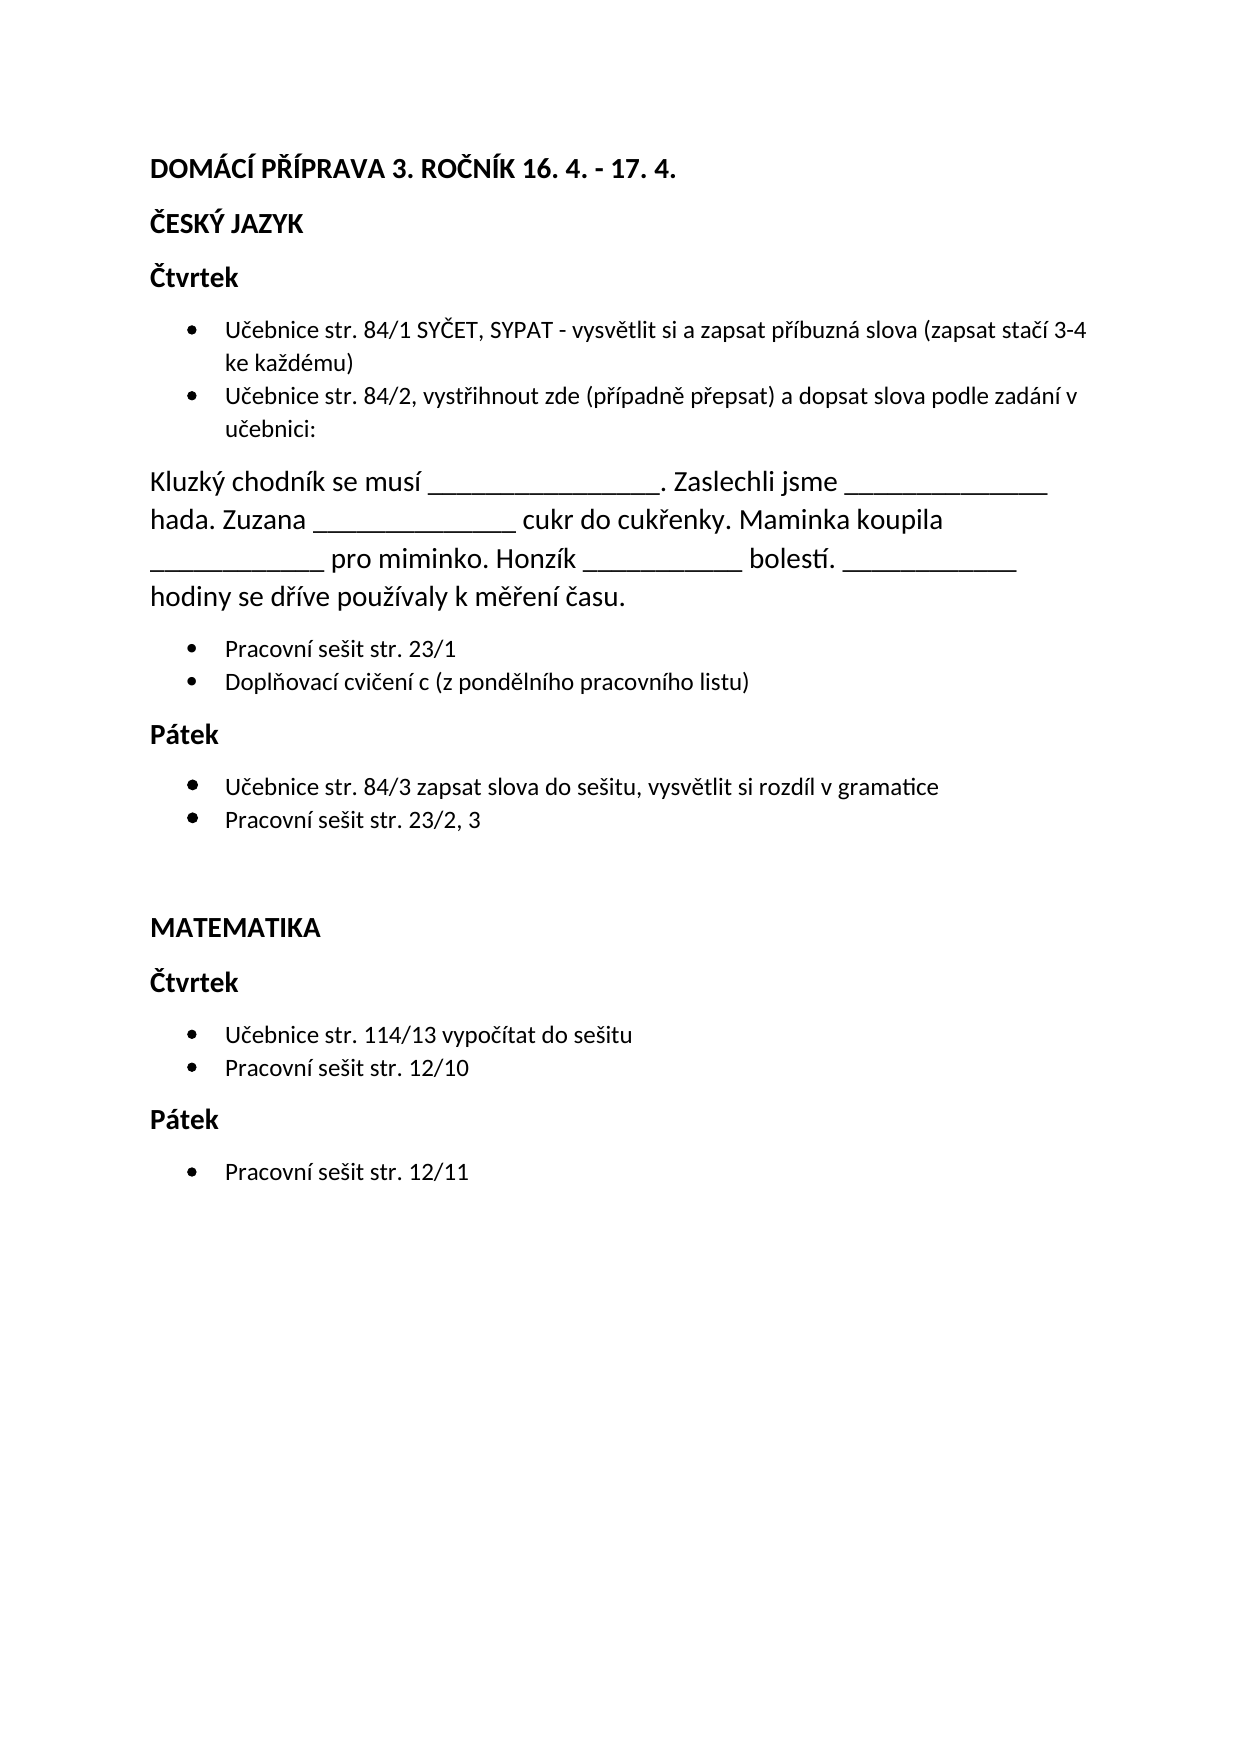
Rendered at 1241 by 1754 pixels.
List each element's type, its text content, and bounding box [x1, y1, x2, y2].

list Učebnice str. 84/1 SYČET, SYPAT - vysvětlit si a zapsat příbuzná slova (zapsat stačí 3-4 ke každému) [187, 314, 1090, 378]
list Doplňovací cvičení c (z pondělního pracovního listu) [187, 666, 1090, 697]
list Učebnice str. 114/13 vypočítat do sešitu [187, 1019, 1090, 1049]
list Učebnice str. 84/2, vystřihnout zde (případně přepsat) a dopsat slova podle zadání v učebnici: [187, 380, 1090, 444]
list Pracovní sešit str. 12/11 [187, 1156, 1090, 1187]
text Čtvrtek [150, 259, 1090, 295]
list Pracovní sešit str. 23/1 [187, 633, 1090, 664]
text DOMÁCÍ PŘÍPRAVA 3. ROČNÍK 16. 4. - 17. 4. [150, 150, 1090, 186]
text Pátek [150, 1101, 1090, 1137]
text ČESKÝ JAZYK [150, 205, 1090, 240]
list Pracovní sešit str. 23/2, 3 [187, 804, 1090, 834]
list Učebnice str. 84/3 zapsat slova do sešitu, vysvětlit si rozdíl v gramatice [187, 771, 1090, 801]
text MATEMATIKA [150, 909, 1090, 944]
text Pátek [150, 716, 1090, 751]
list Pracovní sešit str. 12/10 [187, 1052, 1090, 1082]
text Kluzký chodník se musí ________________. Zaslechli jsme ______________ hada. Zuzana ______________ cukr do cukřenky. Maminka koupila ____________ pro miminko. Honzík ___________ bolestí. ____________ hodiny se dříve používaly k měření času. [150, 463, 1090, 614]
text Čtvrtek [150, 964, 1090, 999]
